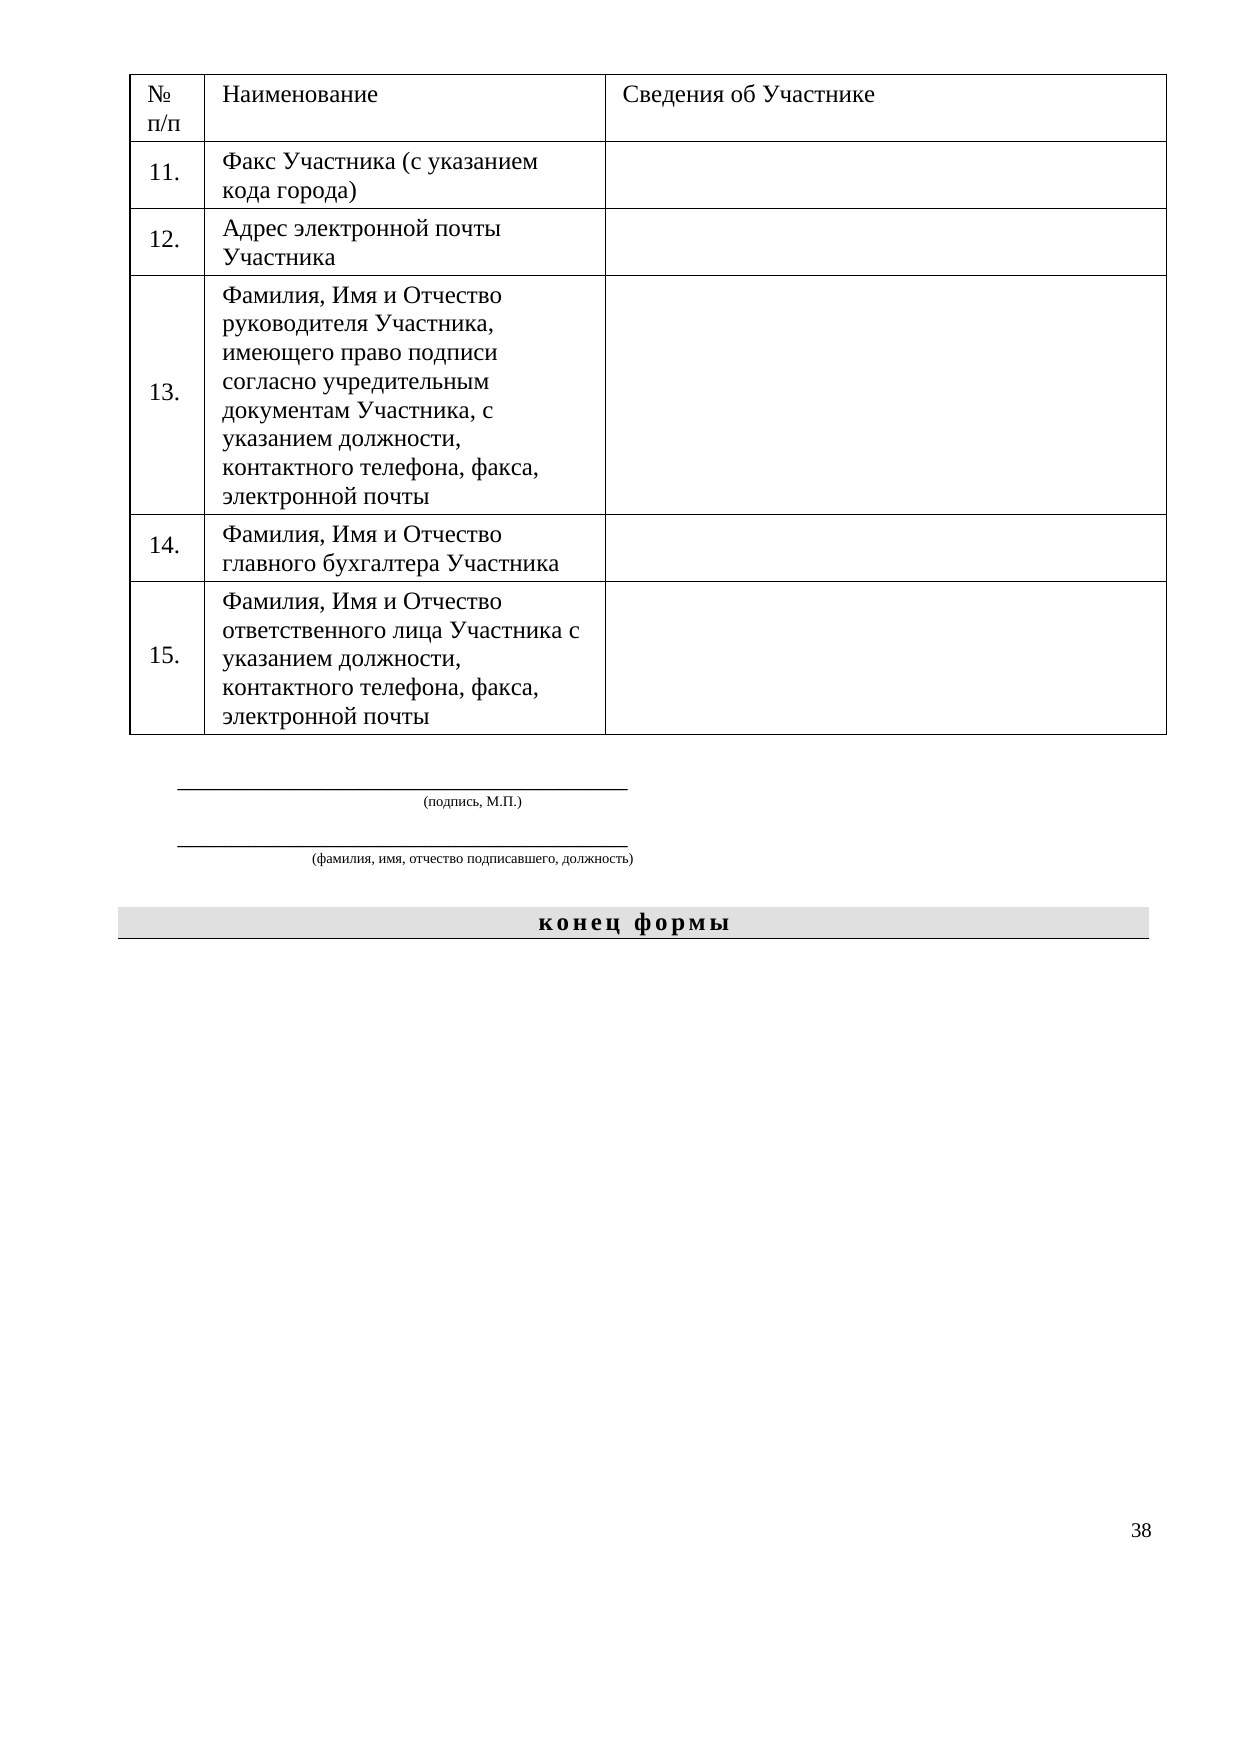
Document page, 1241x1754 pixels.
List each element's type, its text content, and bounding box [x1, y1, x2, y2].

text ____________________________________ [118, 821, 1152, 850]
table_cell Фамилия, Имя и Отчество главного бухгалтера Участника [205, 515, 605, 581]
text ____________________________________ [118, 764, 1152, 792]
text (фамилия, имя, отчество подписавшего, должность) [118, 850, 768, 879]
table_header Наименование [205, 75, 605, 141]
table_cell [131, 515, 204, 581]
table_cell [606, 276, 1166, 514]
table_cell Фамилия, Имя и Отчество руководителя Участника, имеющего право подписи согласно учредительным документам Участника, с указанием должности, контактного телефона, факса, электронной почты [205, 276, 605, 514]
table_cell [606, 582, 1166, 734]
table_cell Адрес электронной почты Участника [205, 209, 605, 274]
table_cell Факс Участника (с указанием кода города) [205, 142, 605, 208]
text (подпись, М.П.) [118, 792, 768, 821]
table_cell [131, 209, 204, 274]
table_header № п/п [131, 75, 204, 141]
table_cell [131, 142, 204, 208]
table_cell [131, 582, 204, 734]
text конец формы [118, 907, 1149, 938]
table_cell [606, 515, 1166, 581]
table_cell [606, 209, 1166, 274]
table_cell Фамилия, Имя и Отчество ответственного лица Участника с указанием должности, контактного телефона, факса, электронной почты [205, 582, 605, 734]
table_header Сведения об Участнике [606, 75, 1166, 141]
table_cell [131, 276, 204, 514]
table_cell [606, 142, 1166, 208]
